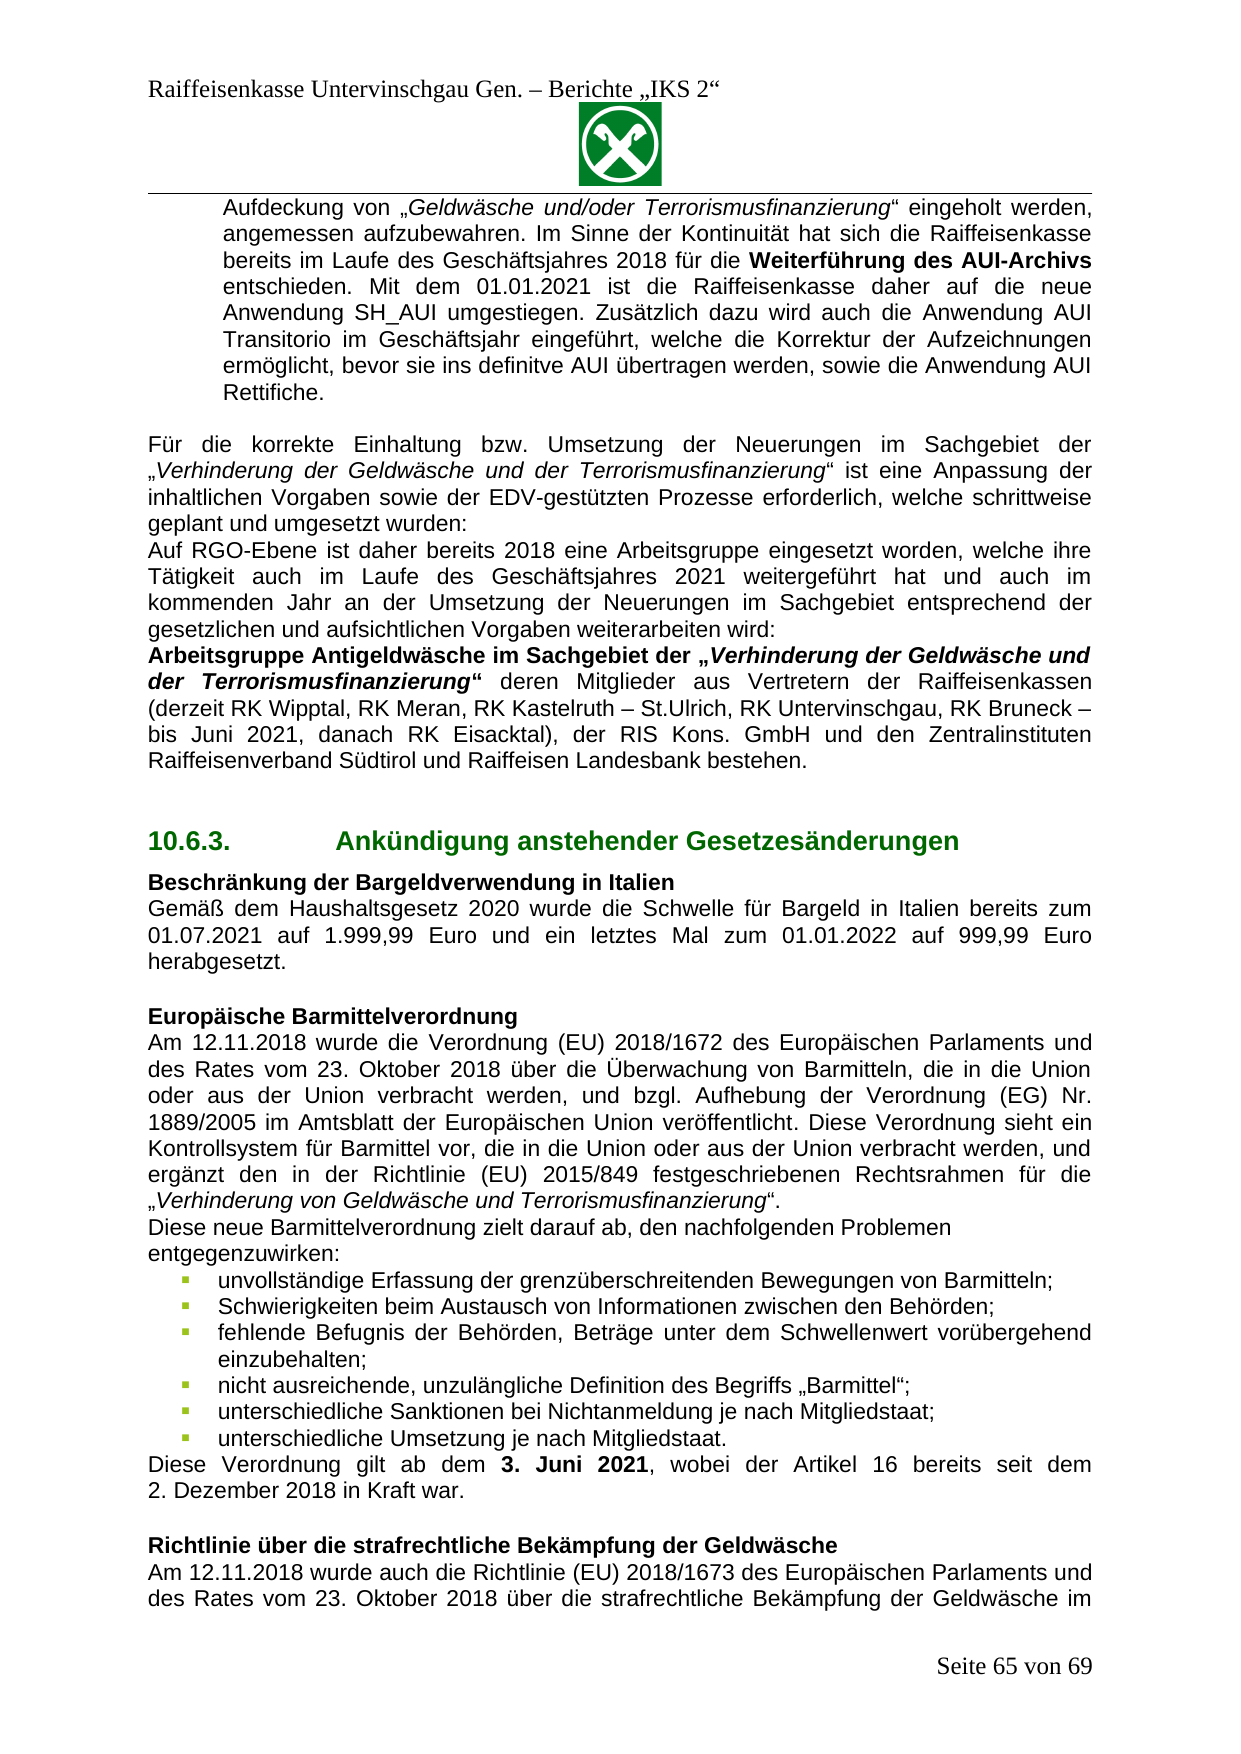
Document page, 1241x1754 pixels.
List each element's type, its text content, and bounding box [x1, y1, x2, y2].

list Schwierigkeiten beim Austausch von Informationen zwischen den Behörden; [180, 1293, 1092, 1319]
subtitle Ankündigung anstehender Gesetzesänderungen [148, 825, 1092, 856]
list nicht ausreichende, unzulängliche Definition des Begriffs „Barmittel“; [180, 1372, 1092, 1398]
picture [578, 102, 662, 186]
list unterschiedliche Umsetzung je nach Mitgliedstaat. [180, 1425, 1092, 1451]
list fehlende Befugnis der Behörden, Beträge unter dem Schwellenwert vorübergehend einzubehalten; [180, 1319, 1092, 1372]
text Am 12.11.2018 wurde die Verordnung (EU) 2018/1672 des Europäischen Parlaments und des Rates vom 23. Oktober 2018 über die Überwachung von Barmitteln, die in die Union oder aus der Union verbracht werden, und bzgl. Aufhebung der Verordnung (EG) Nr. 1889/2005 im Amtsblatt der Europäischen Union veröffentlicht. Diese Verordnung sieht ein Kontrollsystem für Barmittel vor, die in die Union oder aus der Union verbracht werden, und ergänzt den in der Richtlinie (EU) 2015/849 festgeschriebenen Rechtsrahmen für die „Verhinderung von Geldwäsche und Terrorismusfinanzierung“. [148, 1029, 1092, 1214]
text Richtlinie über die strafrechtliche Bekämpfung der Geldwäsche [148, 1532, 1092, 1559]
list unterschiedliche Sanktionen bei Nichtanmeldung je nach Mitgliedstaat; [180, 1398, 1092, 1425]
list unvollständige Erfassung der grenzüberschreitenden Bewegungen von Barmitteln; [180, 1267, 1092, 1293]
text Für die korrekte Einhaltung bzw. Umsetzung der Neuerungen im Sachgebiet der „Verhinderung der Geldwäsche und der Terrorismusfinanzierung“ ist eine Anpassung der inhaltlichen Vorgaben sowie der EDV-gestützten Prozesse erforderlich, welche schrittweise geplant und umgesetzt wurden: [148, 431, 1092, 537]
text Diese neue Barmittelverordnung zielt darauf ab, den nachfolgenden Problemen entgegenzuwirken: [148, 1214, 1092, 1267]
text Diese Verordnung gilt ab dem 3. Juni 2021, wobei der Artikel 16 bereits seit dem 2. Dezember 2018 in Kraft war. [148, 1451, 1092, 1504]
text Beschränkung der Bargeldverwendung in Italien [148, 869, 1092, 895]
text Arbeitsgruppe Antigeldwäsche im Sachgebiet der „Verhinderung der Geldwäsche und der Terrorismusfinanzierung“ deren Mitglieder aus Vertretern der Raiffeisenkassen (derzeit RK Wipptal, RK Meran, RK Kastelruth – St.Ulrich, RK Untervinschgau, RK Bruneck – bis Juni 2021, danach RK Eisacktal), der RIS Kons. GmbH und den Zentralinstituten Raiffeisenverband Südtirol und Raiffeisen Landesbank bestehen. [148, 642, 1092, 774]
text Europäische Barmittelverordnung [148, 1003, 1092, 1029]
text Auf RGO-Ebene ist daher bereits 2018 eine Arbeitsgruppe eingesetzt worden, welche ihre Tätigkeit auch im Laufe des Geschäftsjahres 2021 weitergeführt hat und auch im kommenden Jahr an der Umsetzung der Neuerungen im Sachgebiet entsprechend der gesetzlichen und aufsichtlichen Vorgaben weiterarbeiten wird: [148, 537, 1092, 642]
list Gemäß dem Haushaltsgesetz 2020 wurde die Schwelle für Bargeld in Italien bereits zum 01.07.2021 auf 1.999,99 Euro und ein letztes Mal zum 01.01.2022 auf 999,99 Euro herabgesetzt. [148, 895, 1092, 974]
